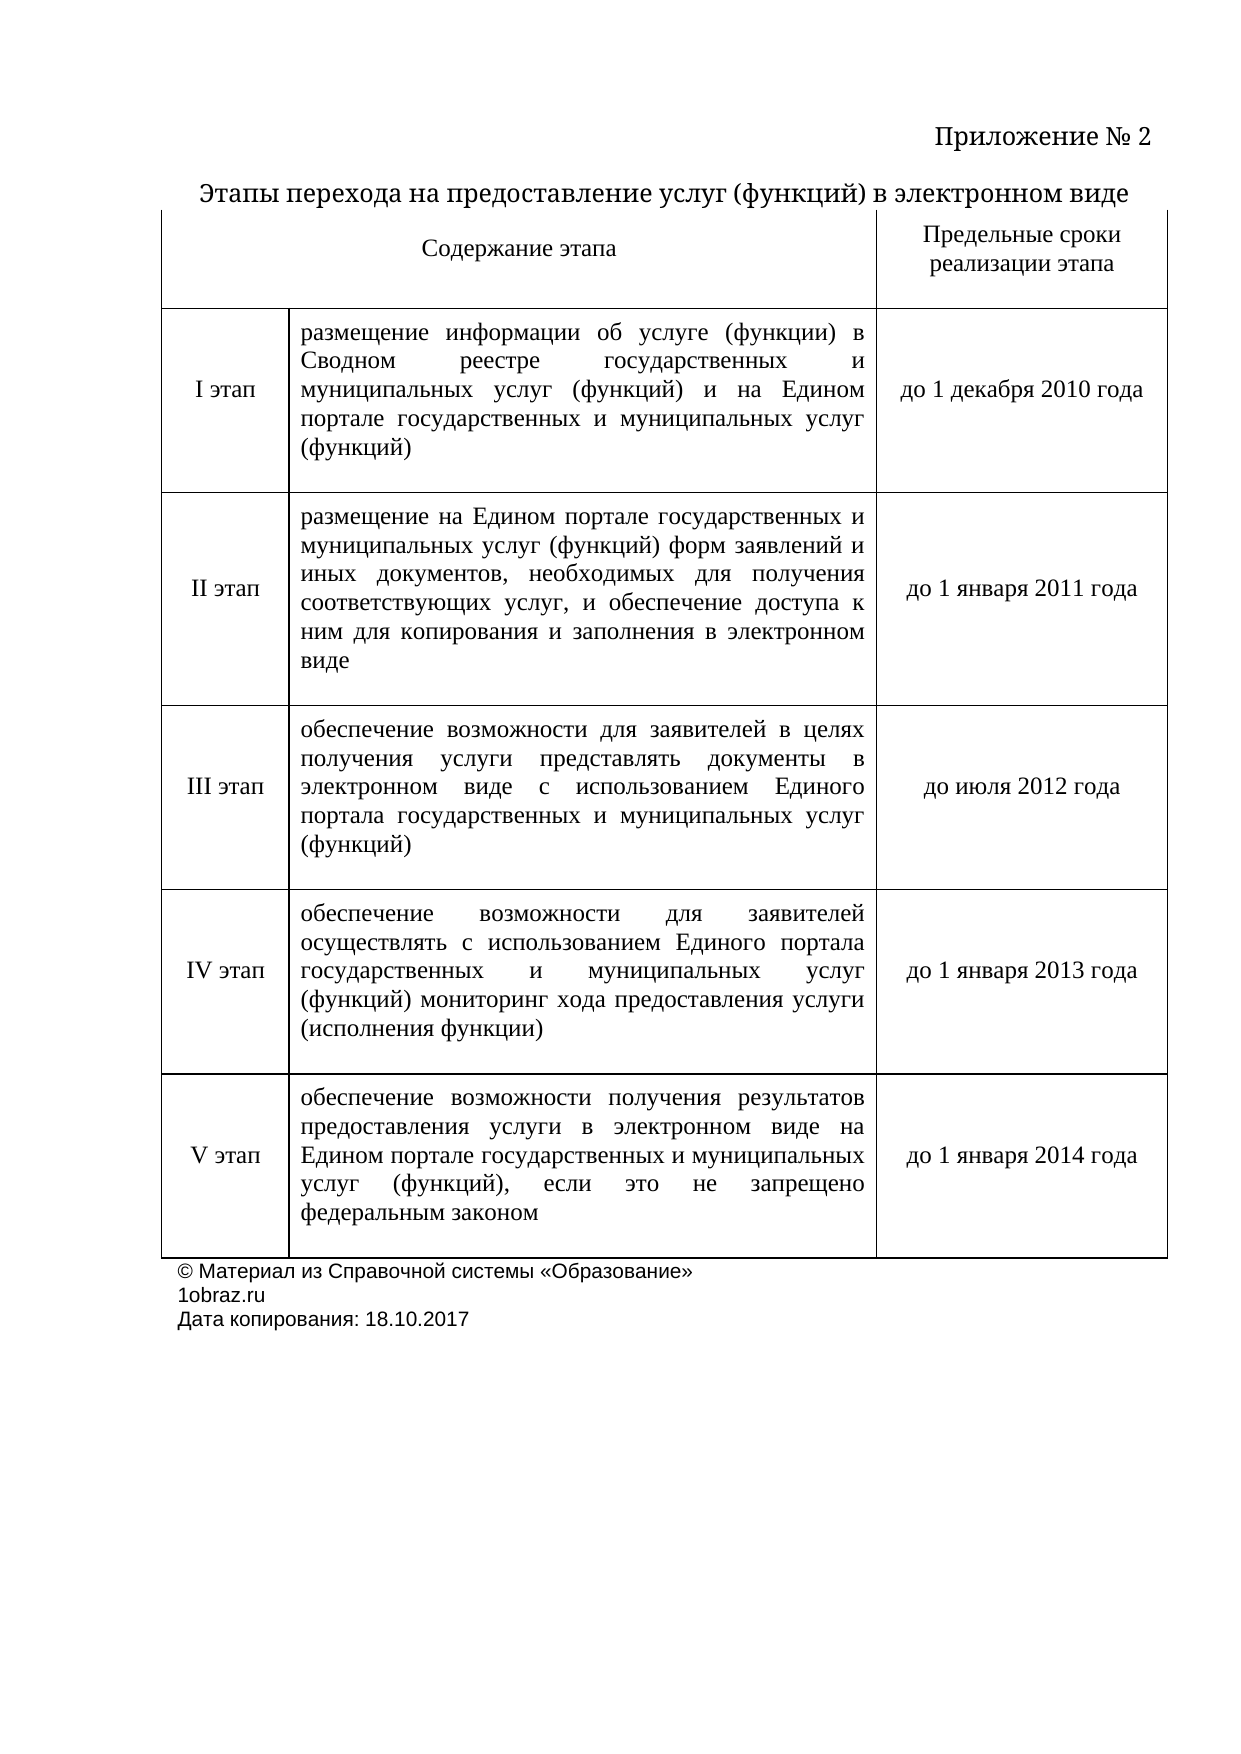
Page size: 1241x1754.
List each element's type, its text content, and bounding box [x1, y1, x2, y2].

table_cell до 1 января 2014 года [877, 1075, 1167, 1257]
table_cell до июля 2012 года [877, 706, 1167, 889]
table_cell обеспечение возможности для заявителей в целях получения услуги представлять документы в электронном виде с использованием Единого портала государственных и муниципальных услуг (функций) [290, 706, 876, 889]
table_cell Предельные сроки реализации этапа [877, 210, 1167, 307]
table_cell до 1 января 2013 года [877, 890, 1167, 1073]
text © Материал из Справочной системы «Образование» 1obraz.ru Дата копирования: 18.10.2017 [177, 1259, 1152, 1330]
table_cell размещение на Едином портале государственных и муниципальных услуг (функций) форм заявлений и иных документов, необходимых для получения соответствующих услуг, и обеспечение доступа к ним для копирования и заполнения в электронном виде [290, 493, 876, 704]
table_cell Содержание этапа [162, 210, 876, 307]
table_cell V этап [162, 1075, 288, 1257]
table_cell I этап [162, 309, 288, 492]
table_cell II этап [162, 493, 288, 704]
table_cell III этап [162, 706, 288, 889]
text Этапы перехода на предоставление услуг (функций) в электронном виде [177, 175, 1152, 209]
table_cell IV этап [162, 890, 288, 1073]
table_cell размещение информации об услуге (функции) в Сводном реестре государственных и муниципальных услуг (функций) и на Едином портале государственных и муниципальных услуг (функций) [290, 309, 876, 492]
table_cell до 1 декабря 2010 года [877, 309, 1167, 492]
text Приложение № 2 [177, 118, 1152, 152]
table_cell обеспечение возможности получения результатов предоставления услуги в электронном виде на Едином портале государственных и муниципальных услуг (функций), если это не запрещено федеральным законом [290, 1075, 876, 1257]
table_cell обеспечение возможности для заявителей осуществлять с использованием Единого портала государственных и муниципальных услуг (функций) мониторинг хода предоставления услуги (исполнения функции) [290, 890, 876, 1073]
table_cell до 1 января 2011 года [877, 493, 1167, 704]
